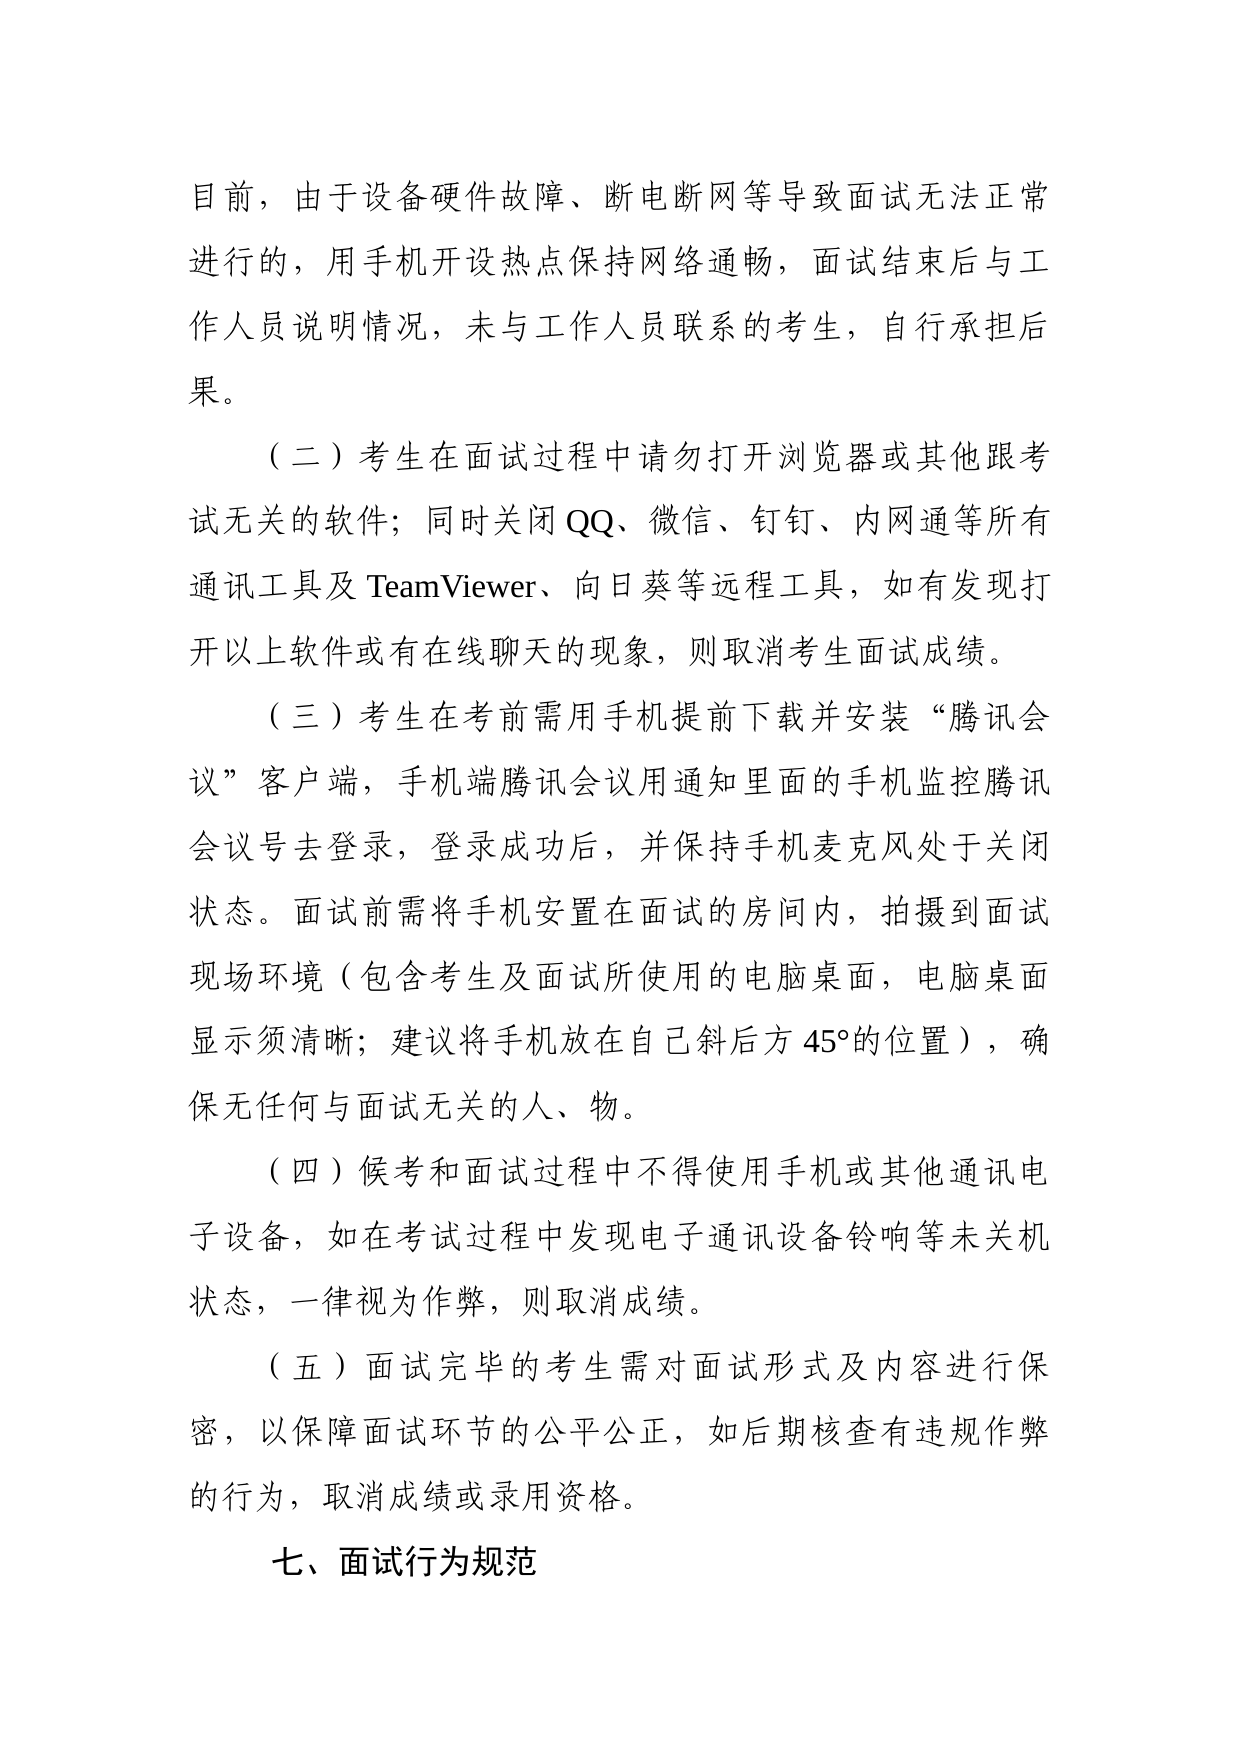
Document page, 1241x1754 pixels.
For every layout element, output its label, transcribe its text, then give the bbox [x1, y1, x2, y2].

text 七、面试行为规范 [187, 1527, 1053, 1592]
text （四）候考和面试过程中不得使用手机或其他通讯电子设备，如在考试过程中发现电子通讯设备铃响等未关机状态，一律视为作弊，则取消成绩。 [187, 1137, 1053, 1332]
text （五）面试完毕的考生需对面试形式及内容进行保密，以保障面试环节的公平公正，如后期核查有违规作弊的行为，取消成绩或录用资格。 [187, 1332, 1053, 1527]
text （二）考生在面试过程中请勿打开浏览器或其他跟考试无关的软件；同时关闭QQ、微信、钉钉、内网通等所有通讯工具及TeamViewer、向日葵等远程工具，如有发现打开以上软件或有在线聊天的现象，则取消考生面试成绩。 [187, 422, 1053, 682]
text （三）考生在考前需用手机提前下载并安装“腾讯会议”客户端，手机端腾讯会议用通知里面的手机监控腾讯会议号去登录，登录成功后，并保持手机麦克风处于关闭状态。面试前需将手机安置在面试的房间内，拍摄到面试现场环境（包含考生及面试所使用的电脑桌面，电脑桌面显示须清晰；建议将手机放在自己斜后方45°的位置），确保无任何与面试无关的人、物。 [187, 682, 1053, 1137]
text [187, 162, 1053, 422]
